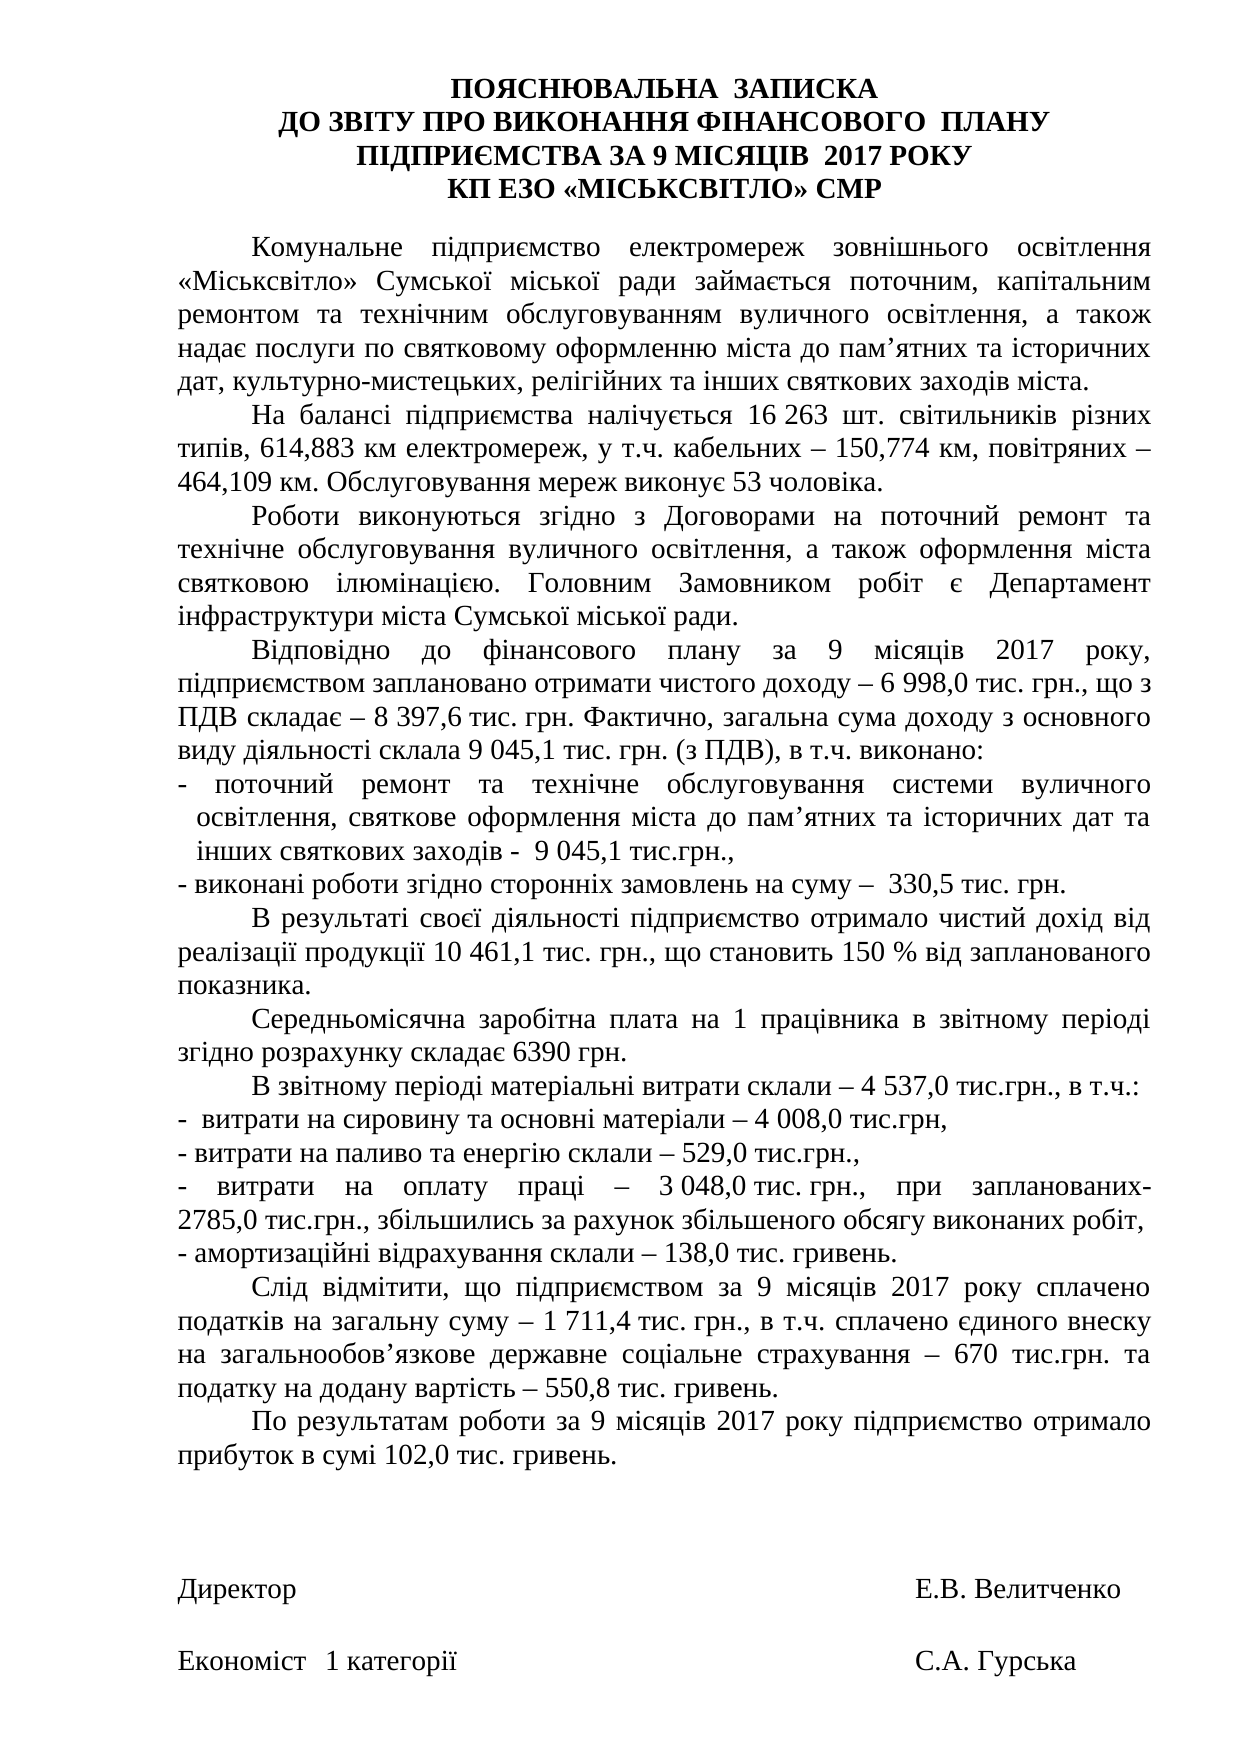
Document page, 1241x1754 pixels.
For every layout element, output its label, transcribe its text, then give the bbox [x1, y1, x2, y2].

text - витрати на сировину та основні матеріали – 4 008,0 тис.грн, [177, 1101, 1152, 1135]
text Відповідно до фінансового плану за 9 місяців 2017 року, підприємством заплановано отримати чистого доходу – 6 998,0 тис. грн., що з ПДВ складає – 8 397,6 тис. грн. Фактично, загальна сума доходу з основного виду діяльності склала 9 045,1 тис. грн. (з ПДВ), в т.ч. виконано: [177, 632, 1152, 766]
text - поточний ремонт та технічне обслуговування системи вуличного освітлення, святкове оформлення міста до пам’ятних та історичних дат та інших святкових заходів - 9 045,1 тис.грн., [177, 766, 1152, 867]
text На балансі підприємства налічується 16 263 шт. світильників різних типів, 614,883 км електромереж, у т.ч. кабельних – 150,774 км, повітряних – 464,109 км. Обслуговування мереж виконує 53 чоловіка. [177, 397, 1152, 498]
text Роботи виконуються згідно з Договорами на поточний ремонт та технічне обслуговування вуличного освітлення, а також оформлення міста святковою ілюмінацією. Головним Замовником робіт є Департамент інфраструктури міста Сумської міської ради. [177, 498, 1152, 632]
text ДО ЗВІТУ ПРО ВИКОНАННЯ ФІНАНСОВОГО ПЛАНУ ПІДПРИЄМСТВА ЗА 9 МІСЯЦІВ 2017 РОКУ [177, 104, 1152, 172]
text Слід відмітити, що підприємством за 9 місяців 2017 року сплачено податків на загальну суму – 1 711,4 тис. грн., в т.ч. сплачено єдиного внеску на загальнообов’язкове державне соціальне страхування – 670 тис.грн. та податку на додану вартість – 550,8 тис. гривень. [177, 1269, 1152, 1403]
text - витрати на оплату праці – 3 048,0 тис. грн., при запланованих-2785,0 тис.грн., збільшились за рахунок збільшеного обсягу виконаних робіт, [177, 1168, 1152, 1236]
text По результатам роботи за 9 місяців 2017 року підприємство отримало прибуток в сумі 102,0 тис. гривень. [177, 1403, 1152, 1470]
text Директор Е.В. Велитченко [177, 1571, 1152, 1604]
text Комунальне підприємство електромереж зовнішнього освітлення «Міськсвітло» Сумської міської ради займається поточним, капітальним ремонтом та технічним обслуговуванням вуличного освітлення, а також надає послуги по святковому оформленню міста до пам’ятних та історичних дат, культурно-мистецьких, релігійних та інших святкових заходів міста. [177, 229, 1152, 397]
text В звітному періоді матеріальні витрати склали – 4 537,0 тис.грн., в т.ч.: [177, 1068, 1152, 1101]
text Економіст 1 категорії С.А. Гурська [177, 1643, 1152, 1676]
text ПОЯСНЮВАЛЬНА ЗАПИСКА [177, 71, 1152, 104]
text - витрати на паливо та енергію склали – 529,0 тис.грн., [177, 1135, 1152, 1168]
text В результаті своєї діяльності підприємство отримало чистий дохід від реалізації продукції 10 461,1 тис. грн., що становить 150 % від запланованого показника. [177, 900, 1152, 1001]
text Середньомісячна заробітна плата на 1 працівника в звітному періоді згідно розрахунку складає 6390 грн. [177, 1001, 1152, 1068]
text - амортизаційні відрахування склали – 138,0 тис. гривень. [177, 1236, 1152, 1269]
text КП ЕЗО «МІСЬКСВІТЛО» СМР [177, 172, 1152, 205]
text - виконані роботи згідно сторонніх замовлень на суму – 330,5 тис. грн. [177, 867, 1152, 900]
